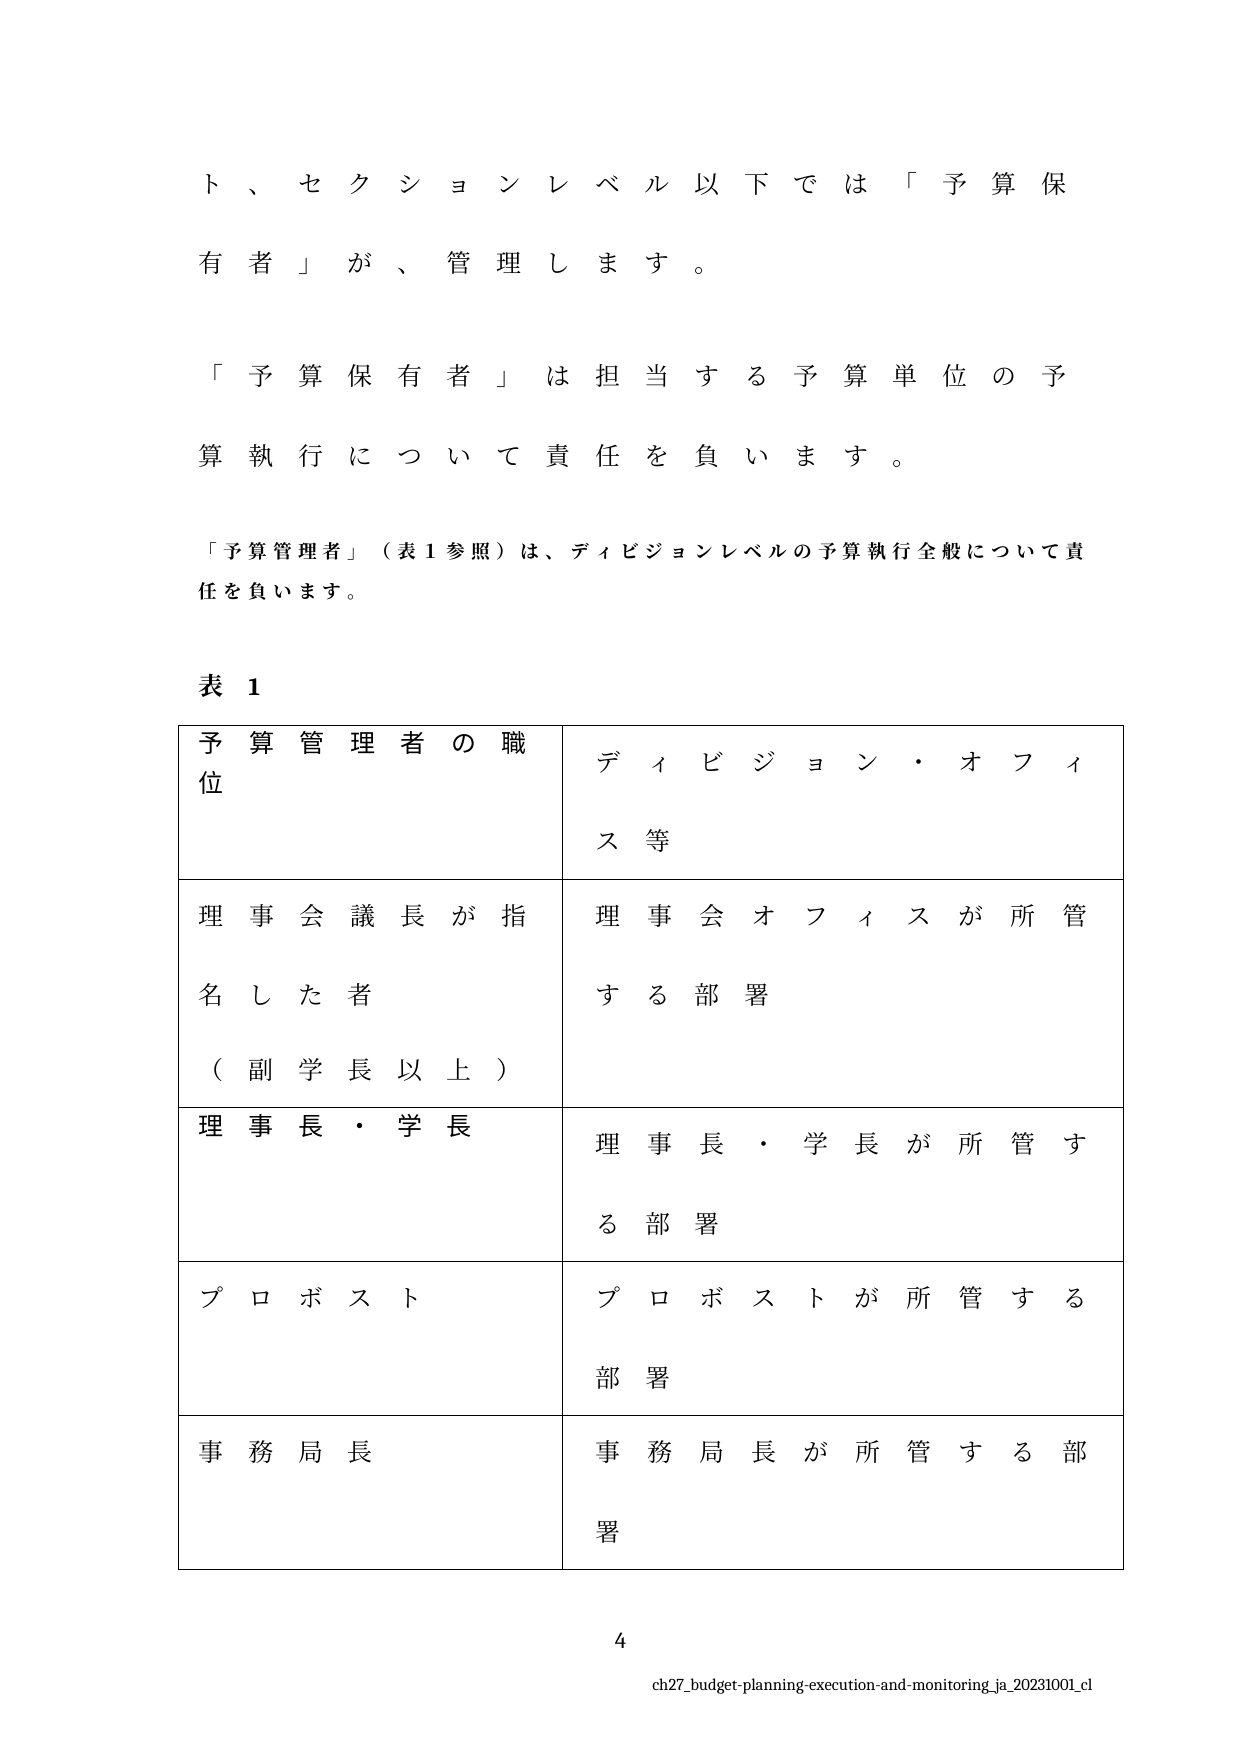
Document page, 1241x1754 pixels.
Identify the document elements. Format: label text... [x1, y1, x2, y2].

text 表1 [174, 650, 1091, 719]
table_cell プロボストが所管する部署 [563, 1262, 1123, 1415]
text 「予算管理者」（表１参照）は、ディビジョンレベルの予算執行全般について責任を負います。 [174, 533, 1091, 608]
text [174, 148, 1091, 296]
list 「予算保有者」は担当する予算単位の予算執行について責任を負います。 [174, 341, 1091, 489]
table_cell 理事長・学長 [179, 1108, 562, 1261]
table_cell 理事会議長が指名した者 （副学長以上） [179, 880, 562, 1107]
table_cell 理事長・学長が所管する部署 [563, 1108, 1123, 1261]
table_cell プロボスト [179, 1262, 562, 1415]
table_cell 理事会オフィスが所管する部署 [563, 880, 1123, 1107]
table_cell 事務局長が所管する部署 [563, 1416, 1123, 1569]
table_cell 事務局長 [179, 1416, 562, 1569]
table_header 予算管理者の職位 [179, 726, 562, 879]
table_header ディビジョン・オフィス等 [563, 726, 1123, 879]
